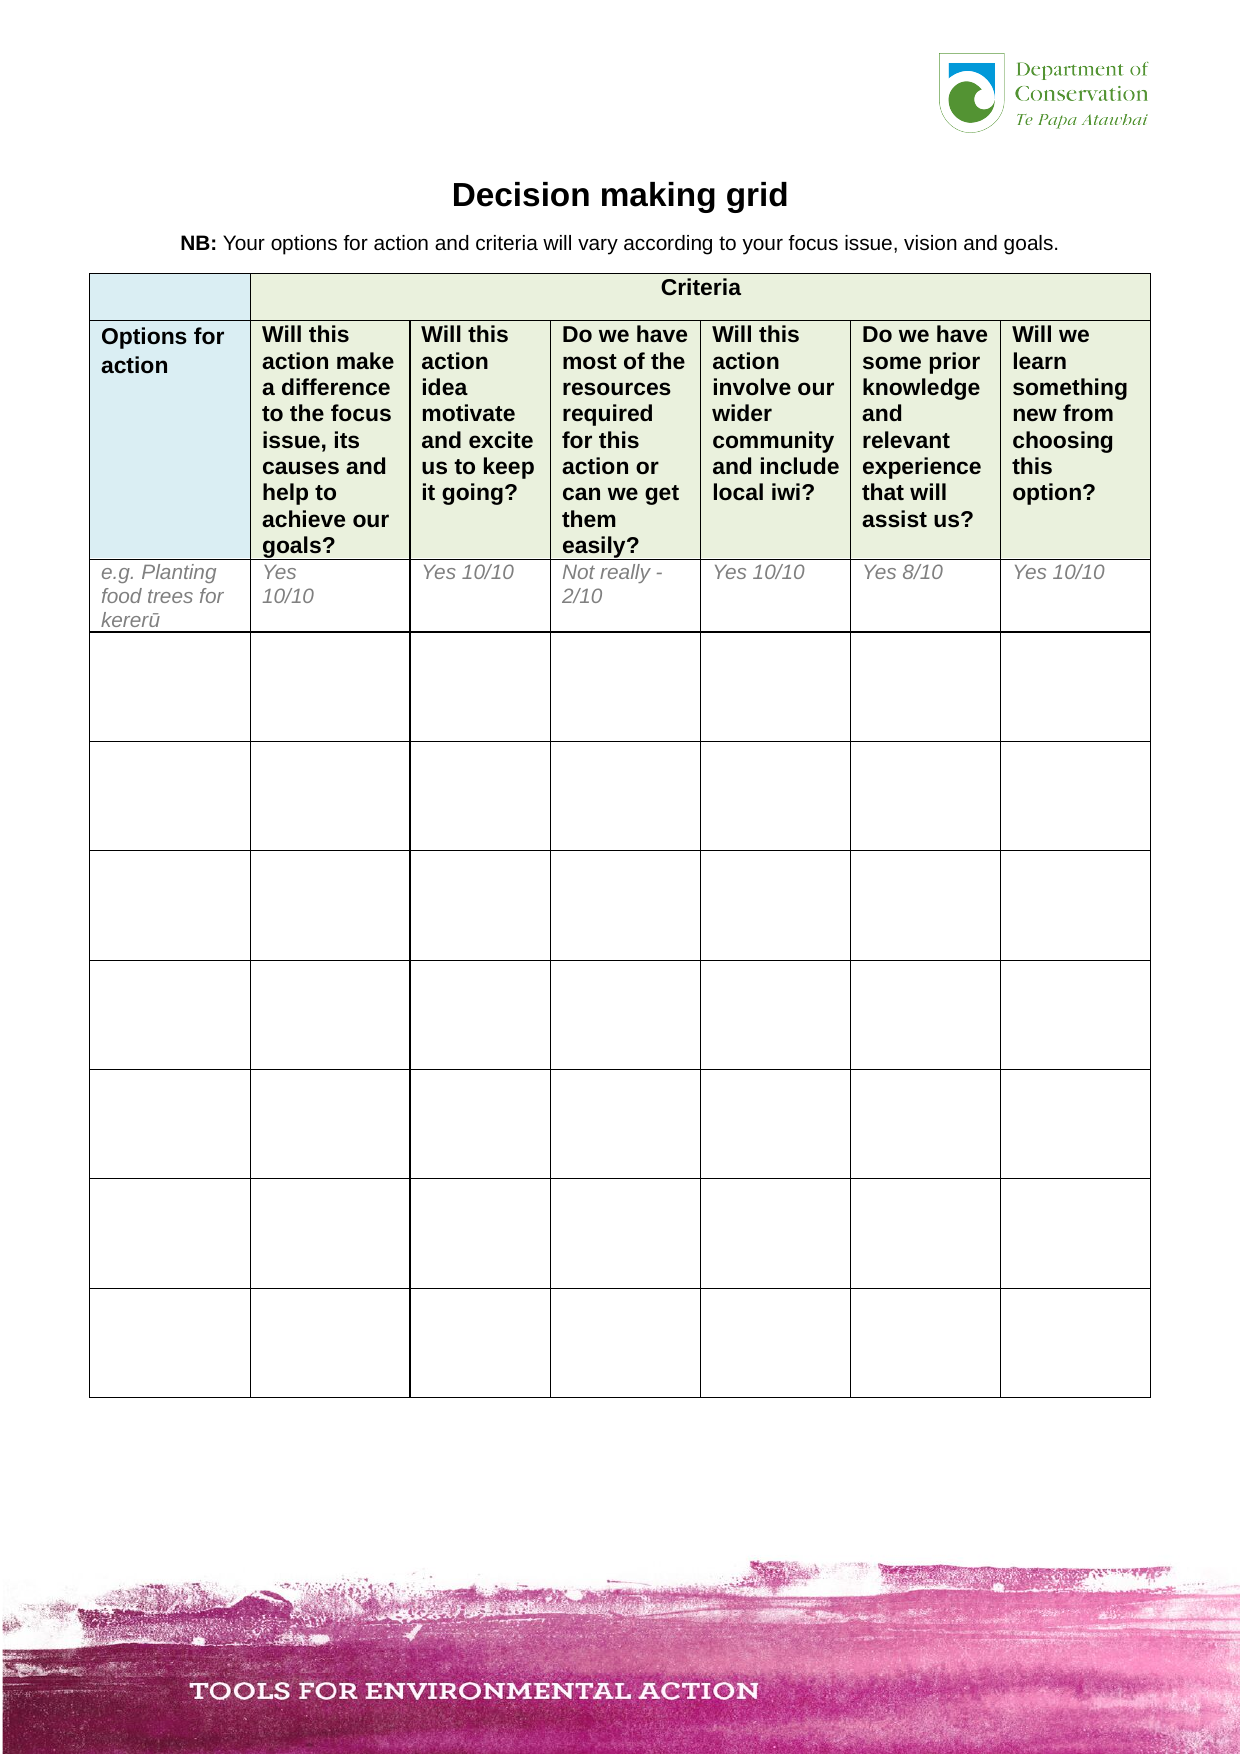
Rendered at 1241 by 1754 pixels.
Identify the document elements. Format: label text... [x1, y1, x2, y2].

table_cell Not really - 2/10 [551, 560, 700, 631]
table_cell [1001, 1289, 1150, 1397]
table_cell [411, 961, 550, 1069]
table_cell [90, 851, 250, 959]
table_cell Yes 10/10 [251, 560, 409, 631]
table_cell [701, 1070, 850, 1178]
table_header Criteria [251, 274, 1150, 320]
table_cell Will this action make a difference to the focus issue, its causes and help to achieve our goals? [251, 321, 409, 558]
table_cell [851, 851, 1000, 959]
table_cell [1001, 1070, 1150, 1178]
table_cell [701, 851, 850, 959]
table_cell [851, 1289, 1000, 1397]
table_cell Do we have most of the resources required for this action or can we get them easily? [551, 321, 700, 558]
table_cell [251, 1289, 409, 1397]
table_cell [551, 742, 700, 850]
table_cell [251, 851, 409, 959]
table_cell [551, 633, 700, 741]
table_cell [90, 961, 250, 1069]
table_cell [411, 742, 550, 850]
table_cell Options for action [90, 321, 250, 558]
table_cell [90, 1179, 250, 1288]
table_cell [251, 742, 409, 850]
picture [939, 53, 1149, 133]
table_cell [701, 742, 850, 850]
table_cell [251, 633, 409, 741]
table_cell [90, 742, 250, 850]
table_cell [411, 633, 550, 741]
table_cell [551, 1070, 700, 1178]
table_cell [1001, 1179, 1150, 1288]
table_cell Yes 10/10 [701, 560, 850, 631]
table_cell [1001, 633, 1150, 741]
table_cell [90, 633, 250, 741]
table_cell [851, 1070, 1000, 1178]
table_cell [1001, 851, 1150, 959]
table_cell [701, 1289, 850, 1397]
subtitle Decision making grid [150, 175, 1090, 213]
table_cell [851, 1179, 1000, 1288]
table_cell [551, 1179, 700, 1288]
table_cell [411, 1289, 550, 1397]
table_cell [851, 633, 1000, 741]
table_cell [90, 1289, 250, 1397]
table_cell [411, 1179, 550, 1288]
table_cell [551, 851, 700, 959]
table_cell [701, 1179, 850, 1288]
table_cell Yes 10/10 [1001, 560, 1150, 631]
table_cell [851, 961, 1000, 1069]
table_cell Will this action idea motivate and excite us to keep it going? [411, 321, 550, 558]
table_cell Will this action involve our wider community and include local iwi? [701, 321, 850, 558]
picture [2, 1543, 1240, 1754]
table_cell [851, 742, 1000, 850]
table_cell [411, 851, 550, 959]
table_cell [1001, 742, 1150, 850]
table_cell Do we have some prior knowledge and relevant experience that will assist us? [851, 321, 1000, 558]
table_cell [251, 1179, 409, 1288]
table_cell Yes 8/10 [851, 560, 1000, 631]
text NB: Your options for action and criteria will vary according to your focus issue, vision and goals. [150, 227, 1090, 257]
table_cell [251, 1070, 409, 1178]
table_cell [251, 961, 409, 1069]
table_cell [90, 1070, 250, 1178]
table_header [90, 274, 250, 320]
table_cell Yes 10/10 [411, 560, 550, 631]
table_cell [1001, 961, 1150, 1069]
table_cell [701, 633, 850, 741]
table_cell Will we learn something new from choosing this option? [1001, 321, 1150, 558]
table_cell e.g. Planting food trees for kererū [90, 560, 250, 631]
table_cell [551, 1289, 700, 1397]
table_cell [551, 961, 700, 1069]
table_cell [411, 1070, 550, 1178]
table_cell [701, 961, 850, 1069]
